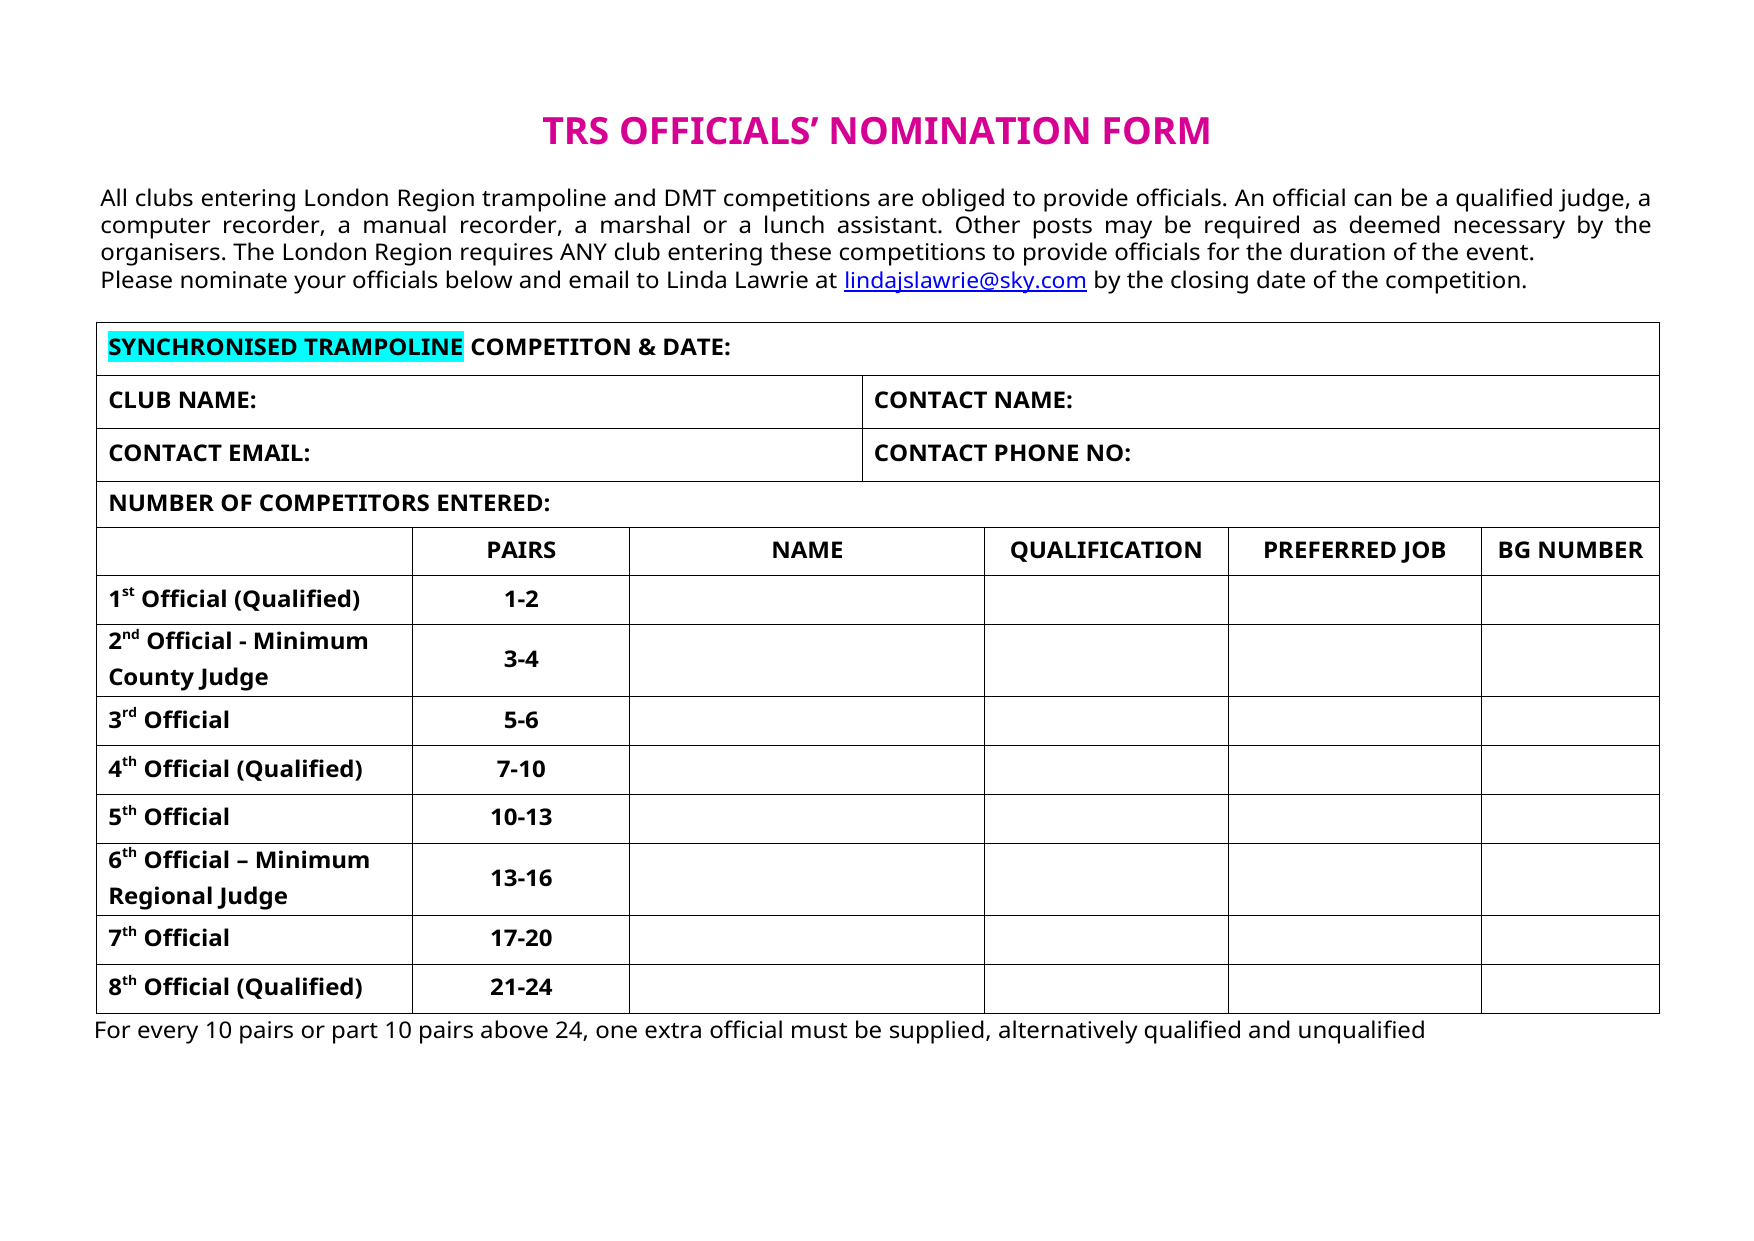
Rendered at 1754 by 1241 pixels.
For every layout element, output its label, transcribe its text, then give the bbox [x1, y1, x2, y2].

table_cell [1482, 965, 1659, 1013]
table_cell [97, 528, 412, 575]
table_cell 17-20 [413, 916, 629, 964]
table_cell NUMBER OF COMPETITORS ENTERED: [97, 482, 1659, 527]
table_cell [1482, 795, 1659, 843]
table_cell 1st Official (Qualified) [97, 576, 412, 624]
table_cell [1482, 916, 1659, 964]
table_cell 1-2 [413, 576, 629, 624]
subtitle TRS OFFICIALS’ NOMINATION FORM [87, 104, 1667, 155]
table_cell [630, 746, 984, 794]
table_cell BG NUMBER [1482, 528, 1659, 575]
table_cell NAME [630, 528, 984, 575]
table_cell 5th Official [97, 795, 412, 843]
table_cell [1482, 576, 1659, 624]
table_cell 13-16 [413, 844, 629, 915]
table_cell CONTACT PHONE NO: [863, 429, 1659, 481]
table_cell [630, 697, 984, 745]
table_cell [1229, 965, 1481, 1013]
table_cell [985, 576, 1228, 624]
text For every 10 pairs or part 10 pairs above 24, one extra official must be supplied, alternatively qualified and unqualified [94, 1014, 1679, 1045]
table_cell [630, 625, 984, 696]
table_cell 3-4 [413, 625, 629, 696]
table_cell [985, 844, 1228, 915]
table_cell [1229, 625, 1481, 696]
table_cell [630, 795, 984, 843]
table_cell [630, 844, 984, 915]
table_cell PAIRS [413, 528, 629, 575]
table_cell [630, 965, 984, 1013]
table_cell QUALIFICATION [985, 528, 1228, 575]
table_cell CLUB NAME: [97, 376, 862, 428]
table_cell 7-10 [413, 746, 629, 794]
table_cell [985, 697, 1228, 745]
table_cell 21-24 [413, 965, 629, 1013]
table_cell 10-13 [413, 795, 629, 843]
table_cell [1229, 916, 1481, 964]
table_cell 8th Official (Qualified) [97, 965, 412, 1013]
table_cell [630, 916, 984, 964]
table_cell [985, 795, 1228, 843]
table_cell [1229, 697, 1481, 745]
table_cell [1229, 844, 1481, 915]
table_cell PREFERRED JOB [1229, 528, 1481, 575]
table_cell [985, 965, 1228, 1013]
text All clubs entering London Region trampoline and DMT competitions are obliged to provide officials. An official can be a qualified judge, a computer recorder, a manual recorder, a marshal or a lunch assistant. Other posts may be required as deemed necessary by the organisers. The London Region requires ANY club entering these competitions to provide officials for the duration of the event. [100, 184, 1653, 266]
table_cell 7th Official [97, 916, 412, 964]
table_cell 3rd Official [97, 697, 412, 745]
table_cell [1229, 795, 1481, 843]
table_cell CONTACT NAME: [863, 376, 1659, 428]
table_cell CONTACT EMAIL: [97, 429, 862, 481]
table_cell [1482, 746, 1659, 794]
table_cell 6th Official – Minimum Regional Judge [97, 844, 412, 915]
table_cell [985, 746, 1228, 794]
table_header SYNCHRONISED TRAMPOLINE COMPETITON & DATE: [97, 323, 1659, 375]
table_cell [985, 916, 1228, 964]
table_cell 5-6 [413, 697, 629, 745]
table_cell [1482, 625, 1659, 696]
table_cell 4th Official (Qualified) [97, 746, 412, 794]
table_cell [985, 625, 1228, 696]
table_cell [1482, 697, 1659, 745]
table_cell [1229, 576, 1481, 624]
table_cell 2nd Official - Minimum County Judge [97, 625, 412, 696]
table_cell [1482, 844, 1659, 915]
text Please nominate your officials below and email to Linda Lawrie at lindajslawrie@sky.com by the closing date of the competition. [100, 267, 1653, 294]
table_cell [1229, 746, 1481, 794]
table_cell [630, 576, 984, 624]
